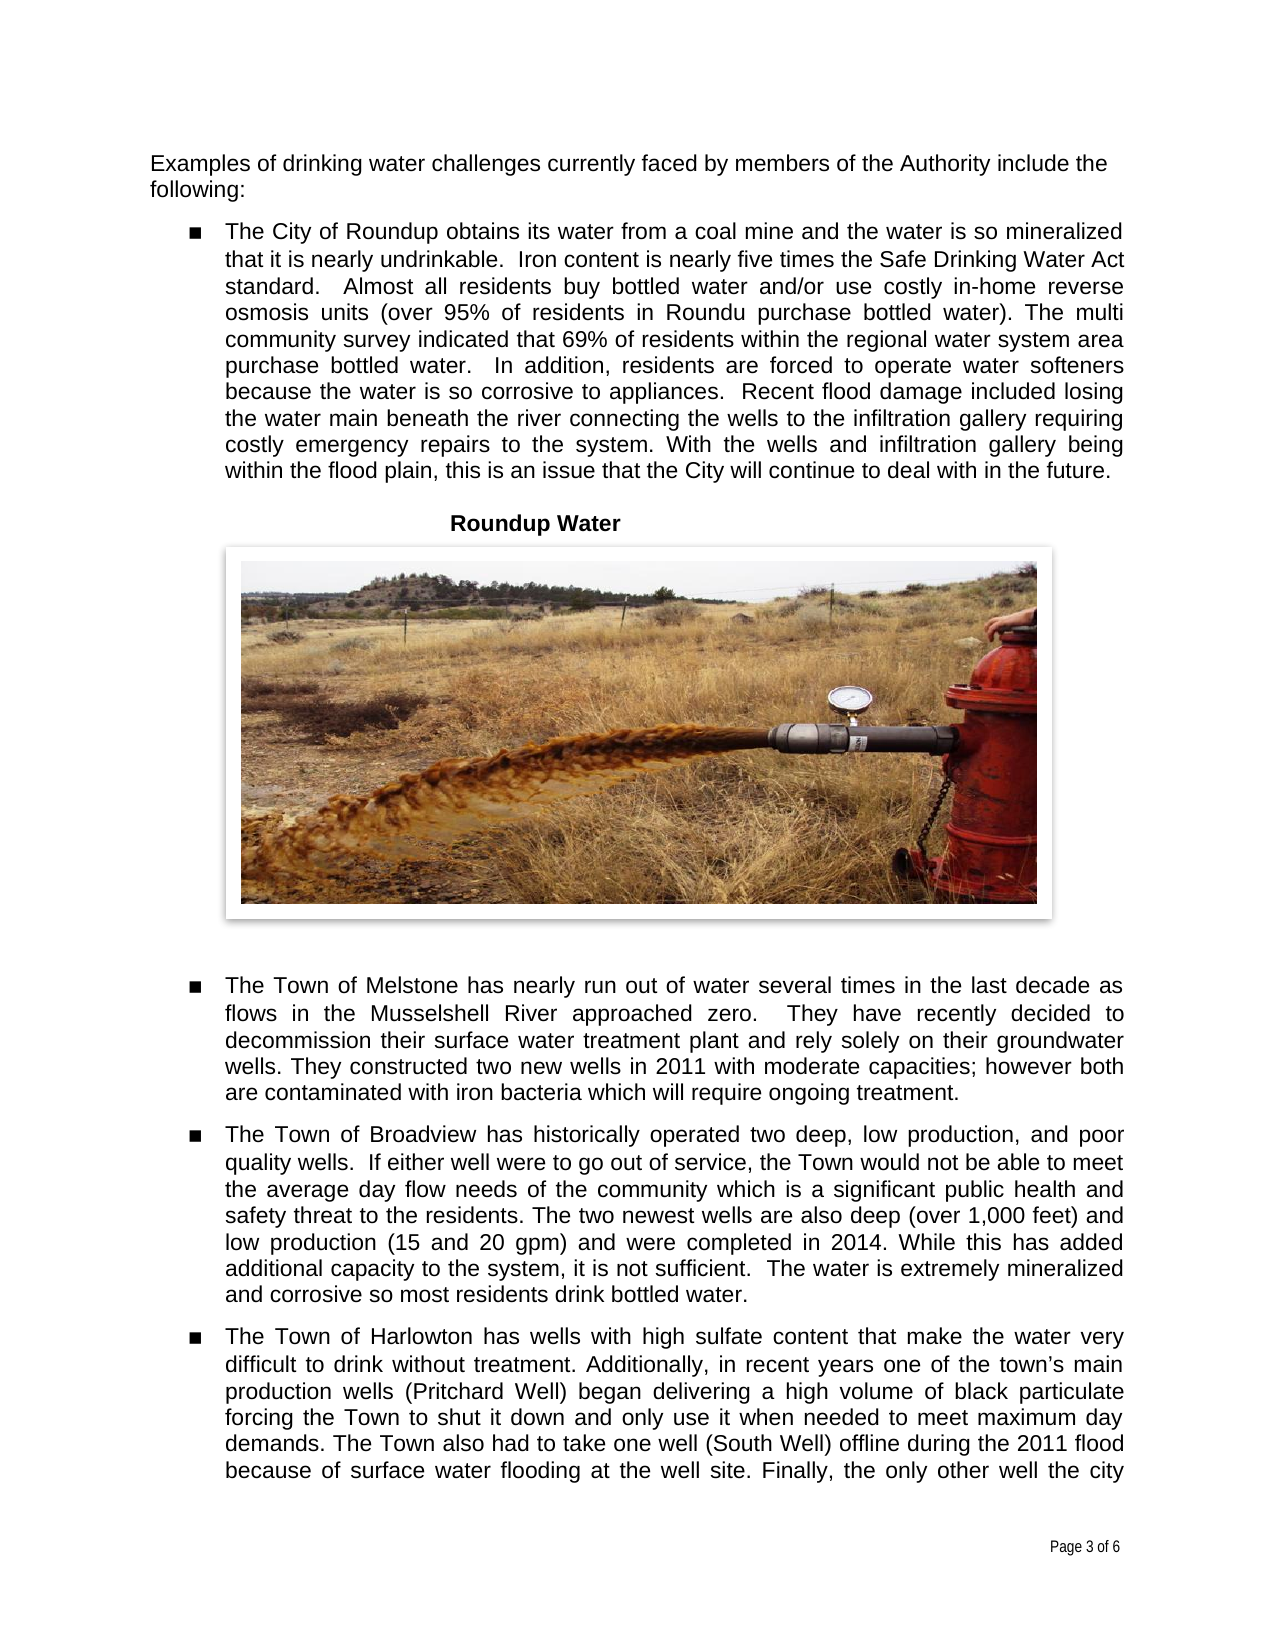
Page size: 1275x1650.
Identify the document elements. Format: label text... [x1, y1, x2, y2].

list The Town of Broadview has historically operated two deep, low production, and poor quality wells. If either well were to go out of service, the Town would not be able to meet the average day flow needs of the community which is a significant public health and safety threat to the residents. The two newest wells are also deep (over 1,000 feet) and low production (15 and 20 gpm) and were completed in 2014. While this has added additional capacity to the system, it is not sufficient. The water is extremely mineralized and corrosive so most residents drink bottled water. [187, 1118, 1125, 1307]
list Roundup Water [375, 510, 1125, 536]
text Examples of drinking water challenges currently faced by members of the Authority include the following: [150, 150, 1125, 203]
picture [241, 561, 1037, 904]
list The City of Roundup obtains its water from a coal mine and the water is so mineralized that it is nearly undrinkable. Iron content is nearly five times the Safe Drinking Water Act standard. Almost all residents buy bottled water and/or use costly in-home reverse osmosis units (over 95% of residents in Roundu purchase bottled water). The multi community survey indicated that 69% of residents within the regional water system area purchase bottled water. In addition, residents are forced to operate water softeners because the water is so corrosive to appliances. Recent flood damage included losing the water main beneath the river connecting the wells to the infiltration gallery requiring costly emergency repairs to the system. With the wells and infiltration gallery being within the flood plain, this is an issue that the City will continue to deal with in the future. [187, 215, 1125, 484]
list The Town of has nearly run out of water several times in the last decade as flows in the approached zero. They have recently decided to decommission their surface water treatment plant and rely solely on their groundwater wells. They constructed two new wells in 2011 with moderate capacities; however both are contaminated with iron bacteria which will require ongoing treatment. [187, 969, 1125, 1106]
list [187, 1320, 1125, 1483]
